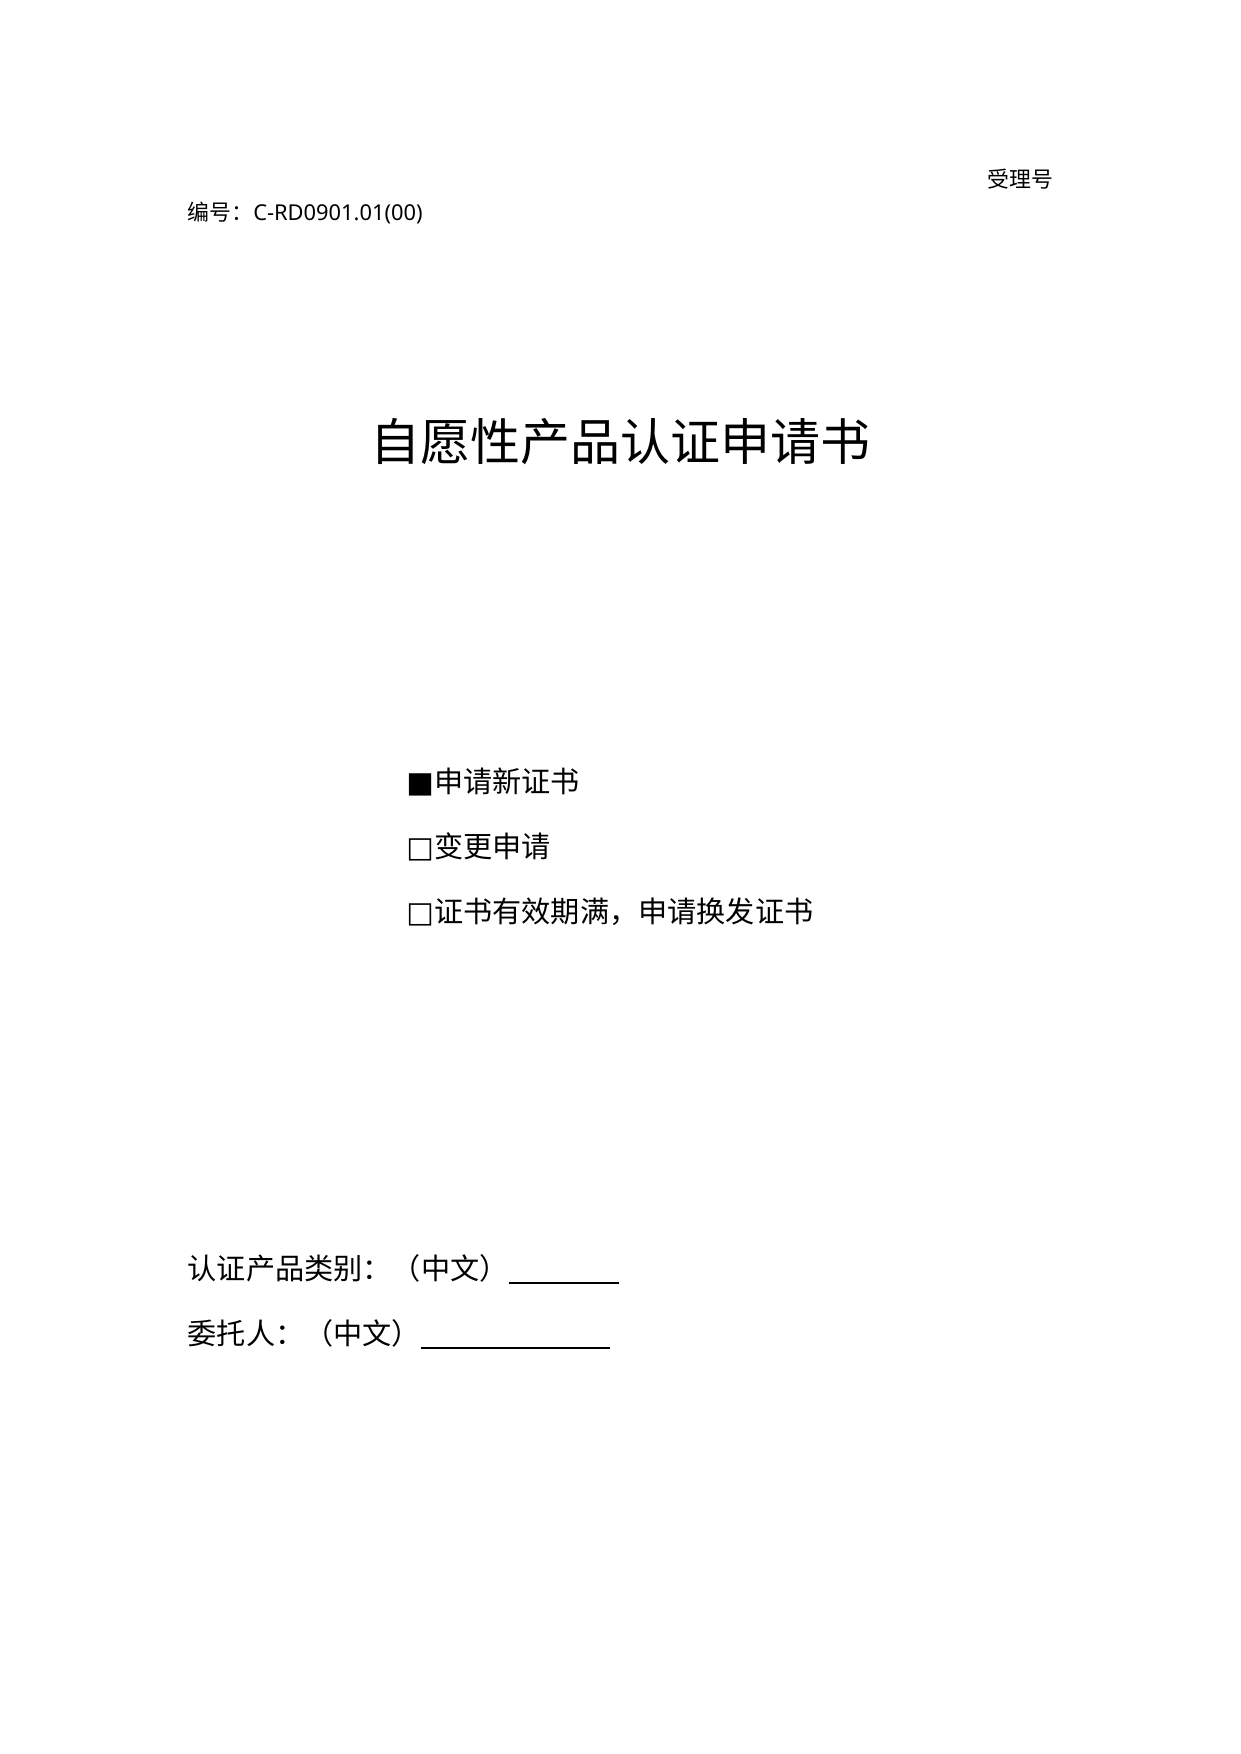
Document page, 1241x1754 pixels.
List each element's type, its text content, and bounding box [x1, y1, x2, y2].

list □变更申请 [187, 812, 1053, 877]
text 自愿性产品认证申请书 [187, 389, 1053, 487]
text ■申请新证书 [187, 747, 1053, 812]
list 认证产品类别：（中文） [187, 1234, 1053, 1299]
list 委托人：（中文） [187, 1299, 1053, 1364]
text 编号：C-RD0901.01(00) [187, 194, 1053, 227]
text 受理号 [187, 162, 1053, 194]
list □证书有效期满，申请换发证书 [187, 877, 1053, 942]
